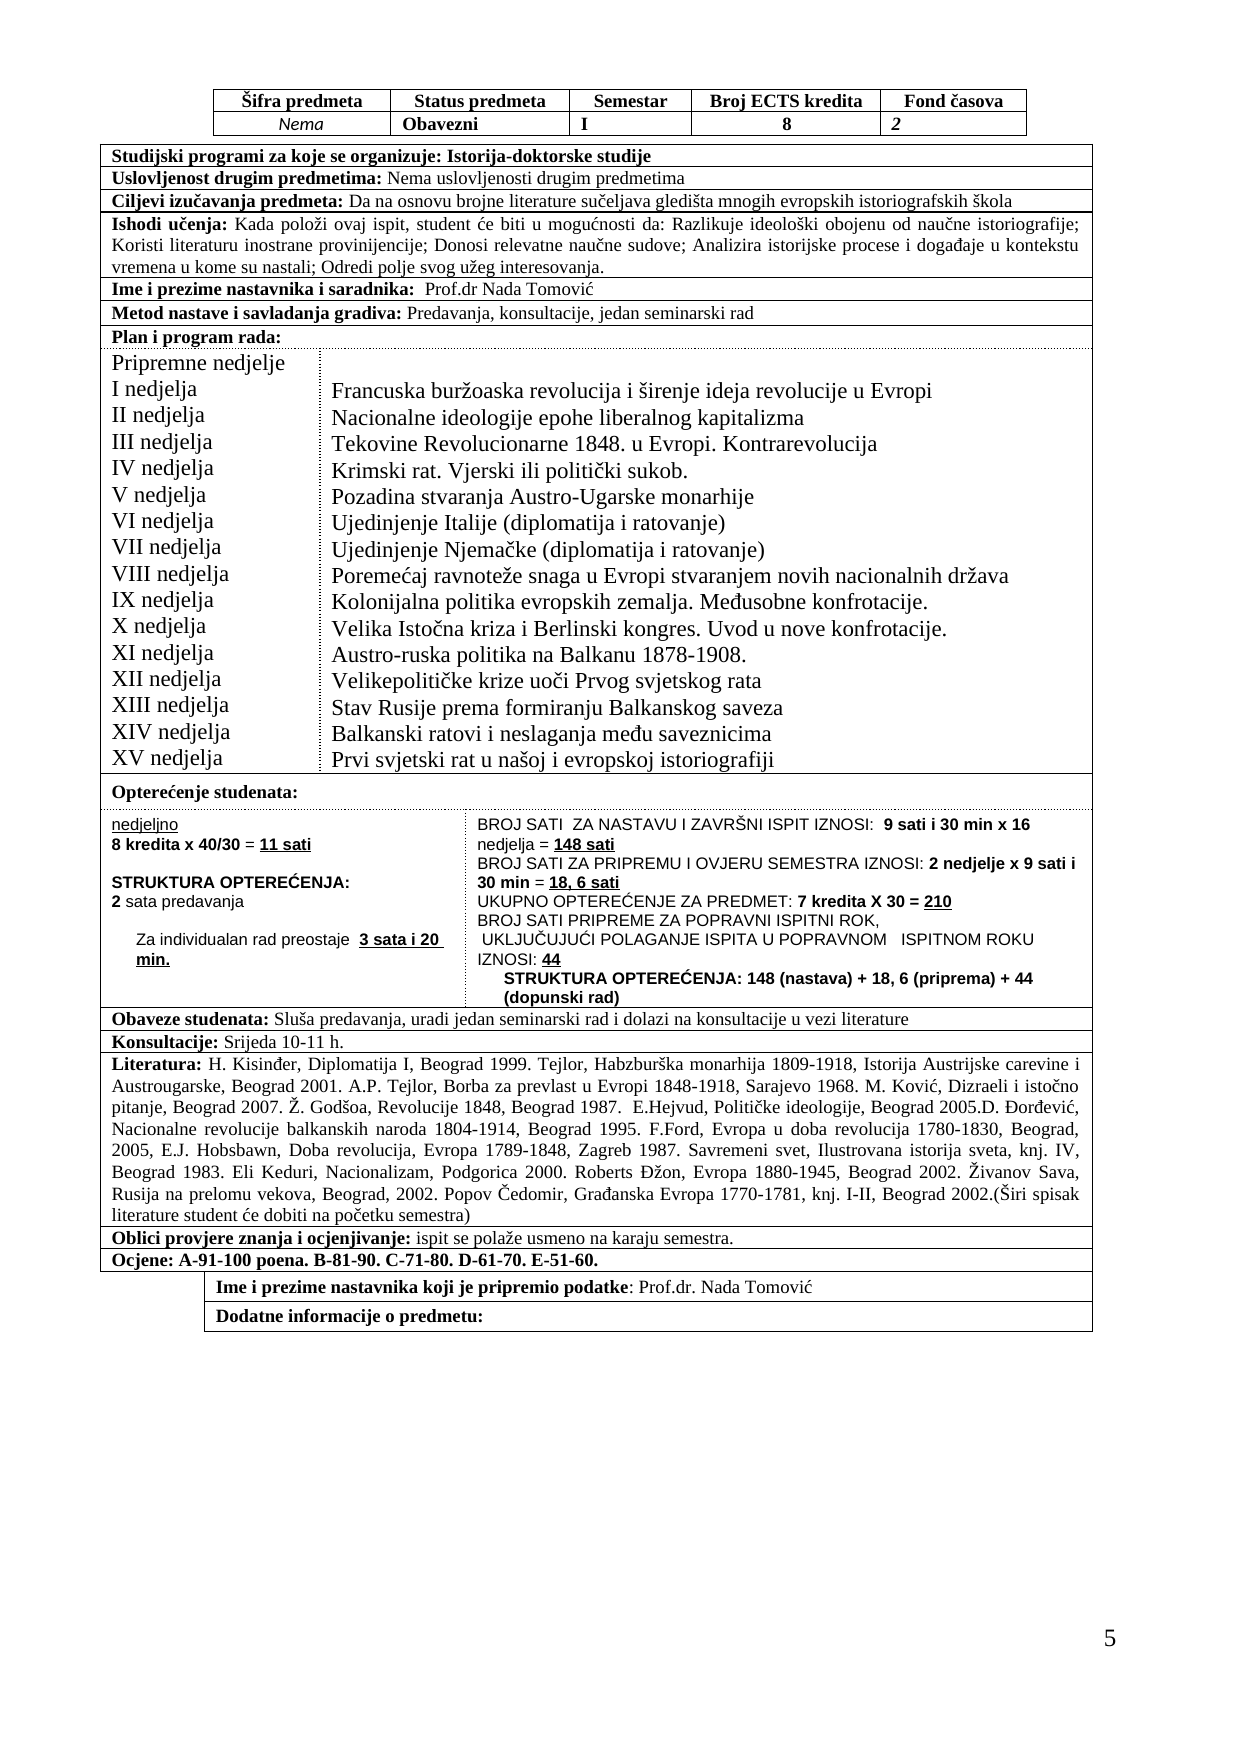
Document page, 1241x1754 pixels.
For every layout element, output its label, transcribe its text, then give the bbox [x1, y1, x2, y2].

table_cell Fond časova [881, 90, 1026, 111]
table_cell Ime i prezime nastavnika koji je pripremio podatke: Prof.dr. Nada Tomović [205, 1272, 1092, 1301]
table_cell Ocjene: A-91-100 poena. B-81-90. C-71-80. D-61-70. E-51-60. [101, 1249, 1092, 1271]
table_cell Semestar [570, 90, 691, 111]
table_header Studijski programi za koje se organizuje: Istorija-doktorske studije [101, 145, 1092, 166]
table_cell Oblici provjere znanja i ocjenjivanje: ispit se polaže usmeno na karaju semestra. [101, 1227, 1092, 1248]
table_cell I [570, 112, 691, 135]
table_cell nedjeljno 8 kredita x 40/30 = 11 sati STRUKTURA OPTEREĆENJA: 2 sata predavanja Za individualan rad preostaje 3 sata i 20 min. [101, 809, 466, 1007]
table_cell Šifra predmeta [214, 90, 390, 111]
table_cell 2 [881, 112, 1026, 135]
table_cell Dodatne informacije o predmetu: [205, 1302, 1092, 1331]
table_cell Obaveze studenata: Sluša predavanja, uradi jedan seminarski rad i dolazi na konsultacije u vezi literature [101, 1008, 1092, 1029]
table_cell Metod nastave i savladanja gradiva: Predavanja, konsultacije, jedan seminarski rad [101, 301, 1092, 325]
table_cell Plan i program rada: [101, 326, 1092, 348]
table_cell Status predmeta [391, 90, 569, 111]
table_cell Ishodi učenja: Kada položi ovaj ispit, student će biti u mogućnosti da: Razlikuje ideološki obojenu od naučne istoriografije; Koristi literaturu inostrane provinijencije; Donosi relevatne naučne sudove; Analizira istorijske procese i događaje u kontekstu vremena u kome su nastali; Odredi polje svog užeg interesovanja. [101, 213, 1092, 277]
table_cell Ciljevi izučavanja predmeta: Da na osnovu brojne literature sučeljava gledišta mnogih evropskih istoriografskih škola [101, 190, 1092, 211]
table_cell Nema [214, 112, 390, 135]
table_cell Broj ECTS kredita [692, 90, 880, 111]
table_cell Opterećenje studenata: [101, 774, 1092, 809]
table_cell 8 [692, 112, 880, 135]
table_cell Francuska buržoaska revolucija i širenje ideja revolucije u Evropi Nacionalne ideologije epohe liberalnog kapitalizma Tekovine Revolucionarne 1848. u Evropi. Kontrarevolucija Krimski rat. Vjerski ili politički sukob. Pozadina stvaranja Austro-Ugarske monarhije Ujedinjenje Italije (diplomatija i ratovanje) Ujedinjenje Njemačke (diplomatija i ratovanje) Poremećaj ravnoteže snaga u Evropi stvaranjem novih nacionalnih država Kolonijalna politika evropskih zemalja. Međusobne konfrotacije. Velika Istočna kriza i Berlinski kongres. Uvod u nove konfrotacije. Austro-ruska politika na Balkanu 1878-1908. Velikepolitičke krize uoči Prvog svjetskog rata Stav Rusije prema formiranju Balkanskog saveza Balkanski ratovi i neslaganja među saveznicima Prvi svjetski rat u našoj i evropskoj istoriografiji [320, 348, 1092, 773]
table_cell Ime i prezime nastavnika i saradnika: Prof.dr Nada Tomović [101, 278, 1092, 300]
table_cell Konsultacije: Srijeda 10-11 h. [101, 1031, 1092, 1052]
table_cell Pripremne nedjelje I nedjelja II nedjelja III nedjelja IV nedjelja V nedjelja VI nedjelja VII nedjelja VIII nedjelja IX nedjelja X nedjelja XI nedjelja XII nedjelja XIII nedjelja XIV nedjelja XV nedjelja [101, 348, 320, 773]
table_cell Literatura: H. Kisinđer, Diplomatija I, Beograd 1999. Tejlor, Habzburška monarhija 1809-1918, Istorija Austrijske carevine i Austrougarske, Beograd 2001. A.P. Tejlor, Borba za prevlast u Evropi 1848-1918, Sarajevo 1968. M. Ković, Dizraeli i istočno pitanje, Beograd 2007. Ž. Godšoa, Revolucije 1848, Beograd 1987. E.Hejvud, Političke ideologije, Beograd 2005.D. Đorđević, Nacionalne revolucije balkanskih naroda 1804-1914, Beograd 1995. F.Ford, Evropa u doba revolucija 1780-1830, Beograd, 2005, E.J. Hobsbawn, Doba revolucija, Evropa 1789-1848, Zagreb 1987. Savremeni svet, Ilustrovana istorija sveta, knj. IV, Beograd 1983. Eli Keduri, Nacionalizam, Podgorica 2000. Roberts Đžon, Evropa 1880-1945, Beograd 2002. Živanov Sava, Rusija na prelomu vekova, Beograd, 2002. Popov Čedomir, Građanska Evropa 1770-1781, knj. I-II, Beograd 2002.(Širi spisak literature student će dobiti na početku semestra) [101, 1053, 1092, 1226]
table_cell BROJ SATI ZA NASTAVU I ZAVRŠNI ISPIT IZNOSI: 9 sati i 30 min x 16 nedjelja = 148 sati BROJ SATI ZA PRIPREMU I OVJERU SEMESTRA IZNOSI: 2 nedjelje x 9 sati i 30 min = 18, 6 sati UKUPNO OPTEREĆENJE ZA PREDMET: 7 kredita X 30 = 210 BROJ SATI PRIPREME ZA POPRAVNI ISPITNI ROK, UKLJUČUJUĆI POLAGANJE ISPITA U POPRAVNOM ISPITNOM ROKU IZNOSI: 44 STRUKTURA OPTEREĆENJA: 148 (nastava) + 18, 6 (priprema) + 44 (dopunski rad) [466, 809, 1092, 1007]
table_cell Uslovljenost drugim predmetima: Nema uslovljenosti drugim predmetima [101, 167, 1092, 189]
table_cell Obavezni [391, 112, 569, 135]
